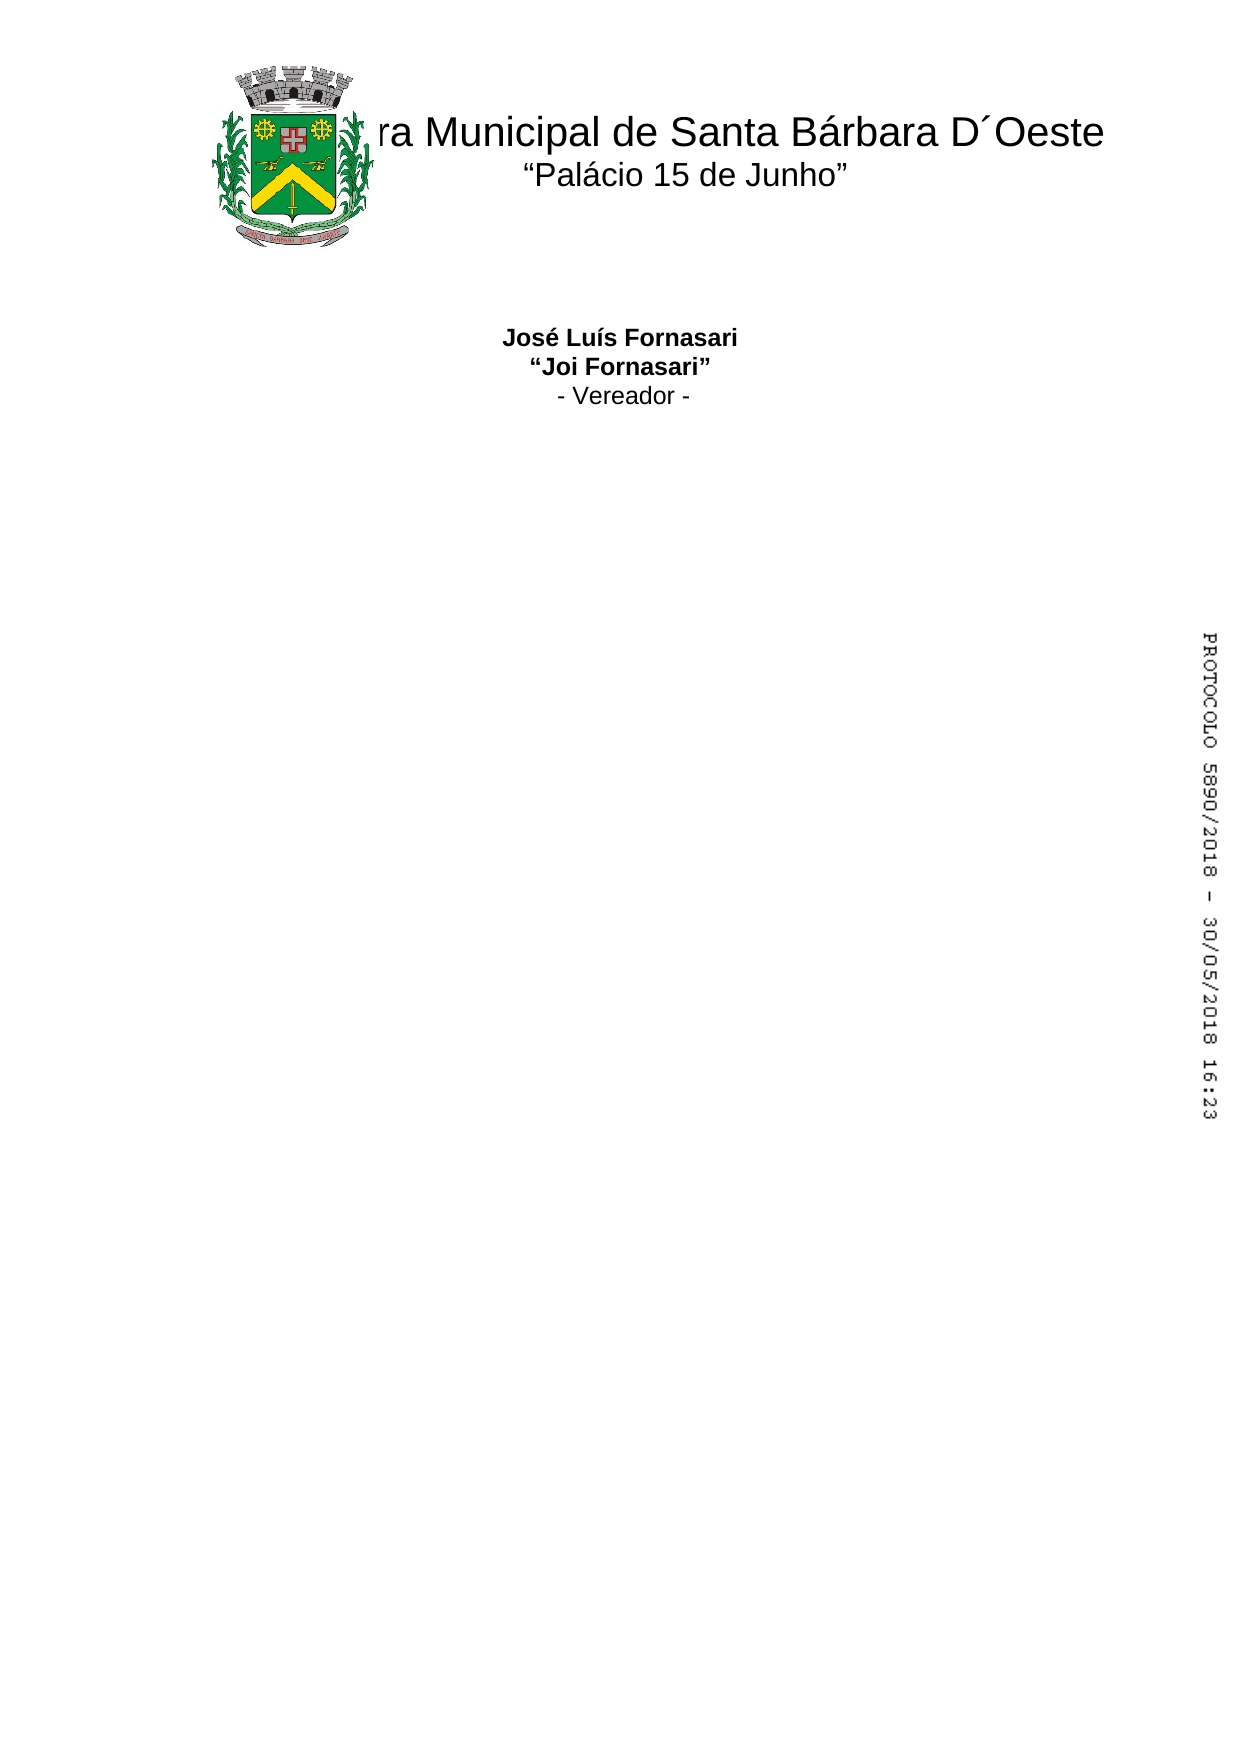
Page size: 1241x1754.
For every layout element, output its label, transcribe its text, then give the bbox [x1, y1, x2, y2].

text - Vereador - [177, 381, 1063, 409]
picture [1177, 629, 1241, 1125]
text “Joi Fornasari” [177, 352, 1063, 381]
text José Luís Fornasari [177, 323, 1063, 352]
picture [211, 66, 381, 254]
